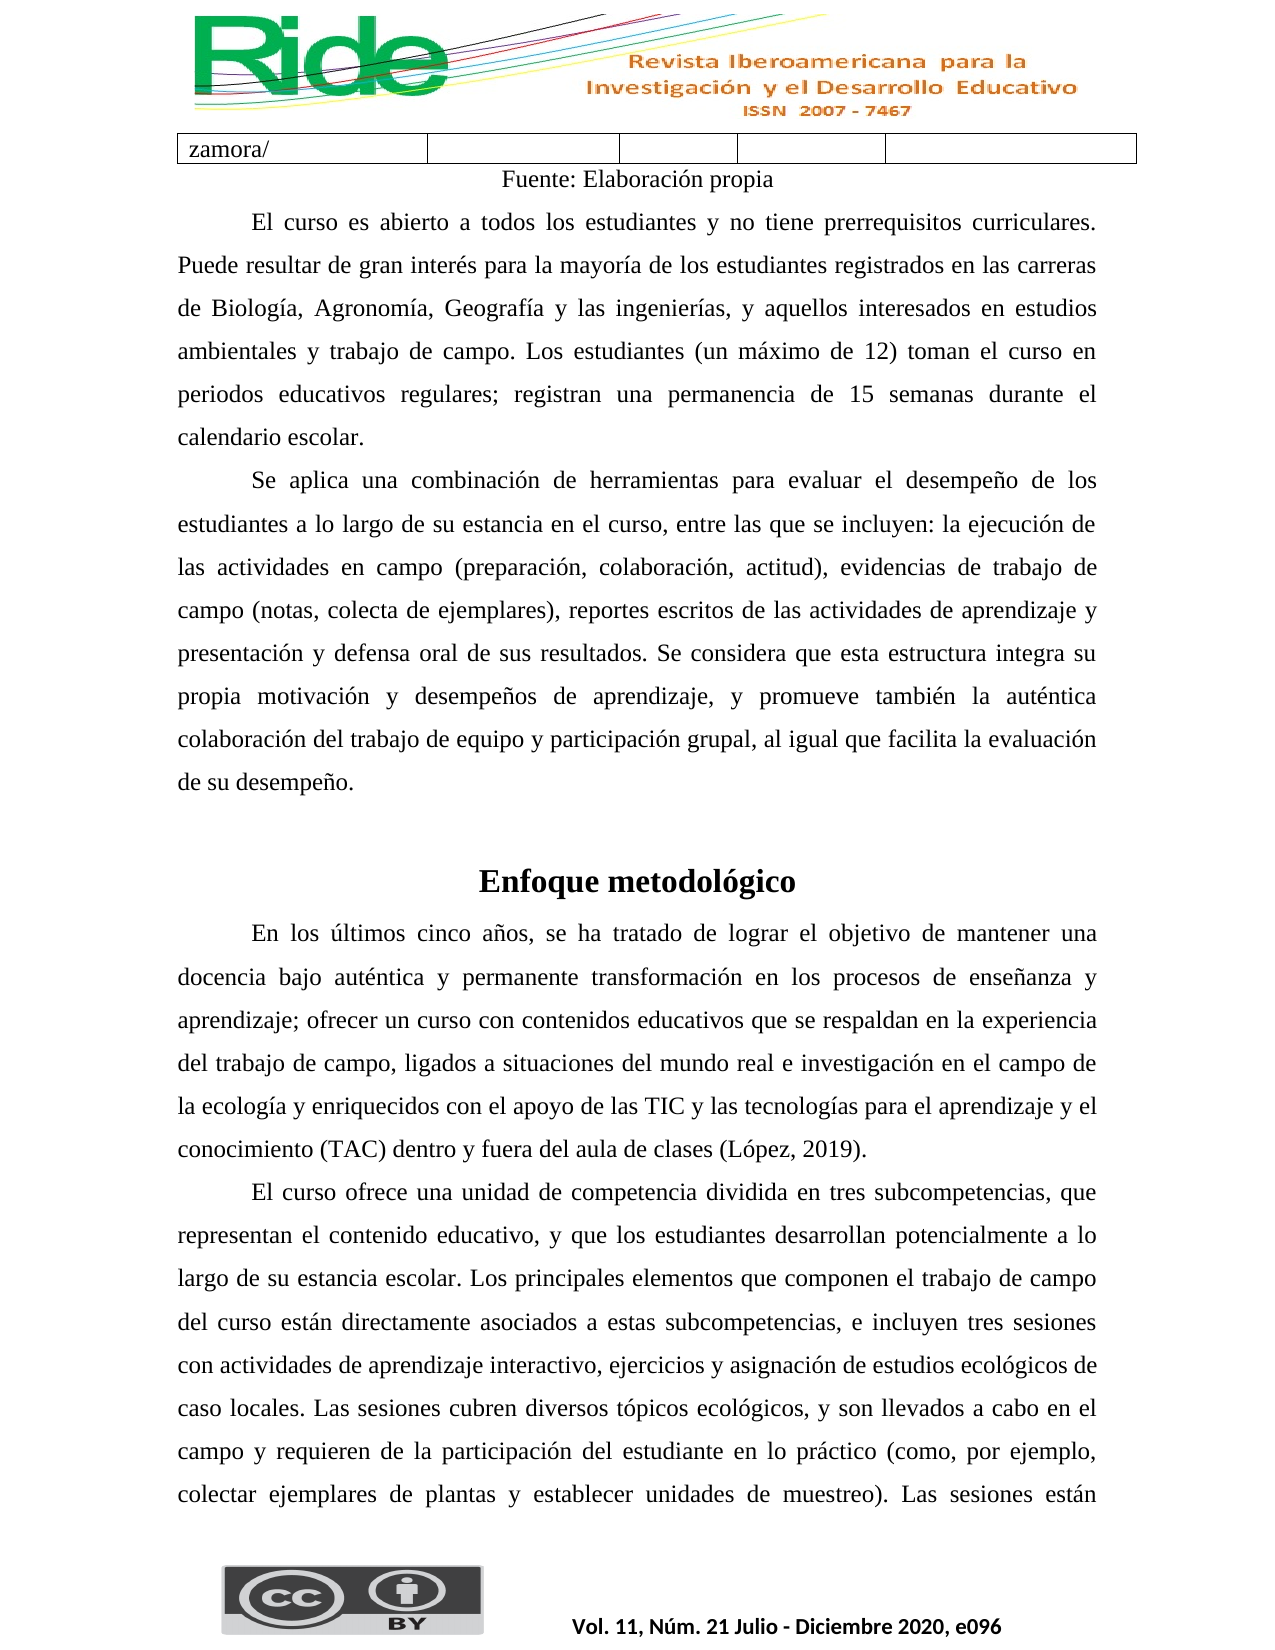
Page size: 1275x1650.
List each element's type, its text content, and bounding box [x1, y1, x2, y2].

picture [194, 14, 1081, 119]
text En los últimos cinco años, se ha tratado de lograr el objetivo de mantener una docencia bajo auténtica y permanente transformación en los procesos de enseñanza y aprendizaje; ofrecer un curso con contenidos educativos que se respaldan en la experiencia del trabajo de campo, ligados a situaciones del mundo real e investigación en el campo de la ecología y enriquecidos con el apoyo de las TIC y las tecnologías para el aprendizaje y el conocimiento (TAC) dentro y fuera del aula de clases (López, 2019). [177, 918, 1098, 1163]
table_cell [620, 134, 737, 163]
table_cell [178, 134, 427, 163]
picture [221, 1565, 484, 1635]
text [177, 1177, 1098, 1508]
text Enfoque metodológico [177, 861, 1098, 899]
text Se aplica una combinación de herramientas para evaluar el desempeño de los estudiantes a lo largo de su estancia en el curso, entre las que se incluyen: la ejecución de las actividades en campo (preparación, colaboración, actitud), evidencias de trabajo de campo (notas, colecta de ejemplares), reportes escritos de las actividades de aprendizaje y presentación y defensa oral de sus resultados. Se considera que esta estructura integra su propia motivación y desempeños de aprendizaje, y promueve también la auténtica colaboración del trabajo de equipo y participación grupal, al igual que facilita la evaluación de su desempeño. [177, 466, 1098, 796]
text El curso es abierto a todos los estudiantes y no tiene prerrequisitos curriculares. Puede resultar de gran interés para la mayoría de los estudiantes registrados en las carreras de Biología, Agronomía, Geografía y las ingenierías, y aquellos interesados en estudios ambientales y trabajo de campo. Los estudiantes (un máximo de 12) toman el curso en periodos educativos regulares; registran una permanencia de 15 semanas durante el calendario escolar. [177, 207, 1098, 451]
text Fuente: Elaboración propia [177, 164, 1098, 192]
table_cell [886, 134, 1136, 163]
table_cell [738, 134, 885, 163]
table_cell [428, 134, 619, 163]
